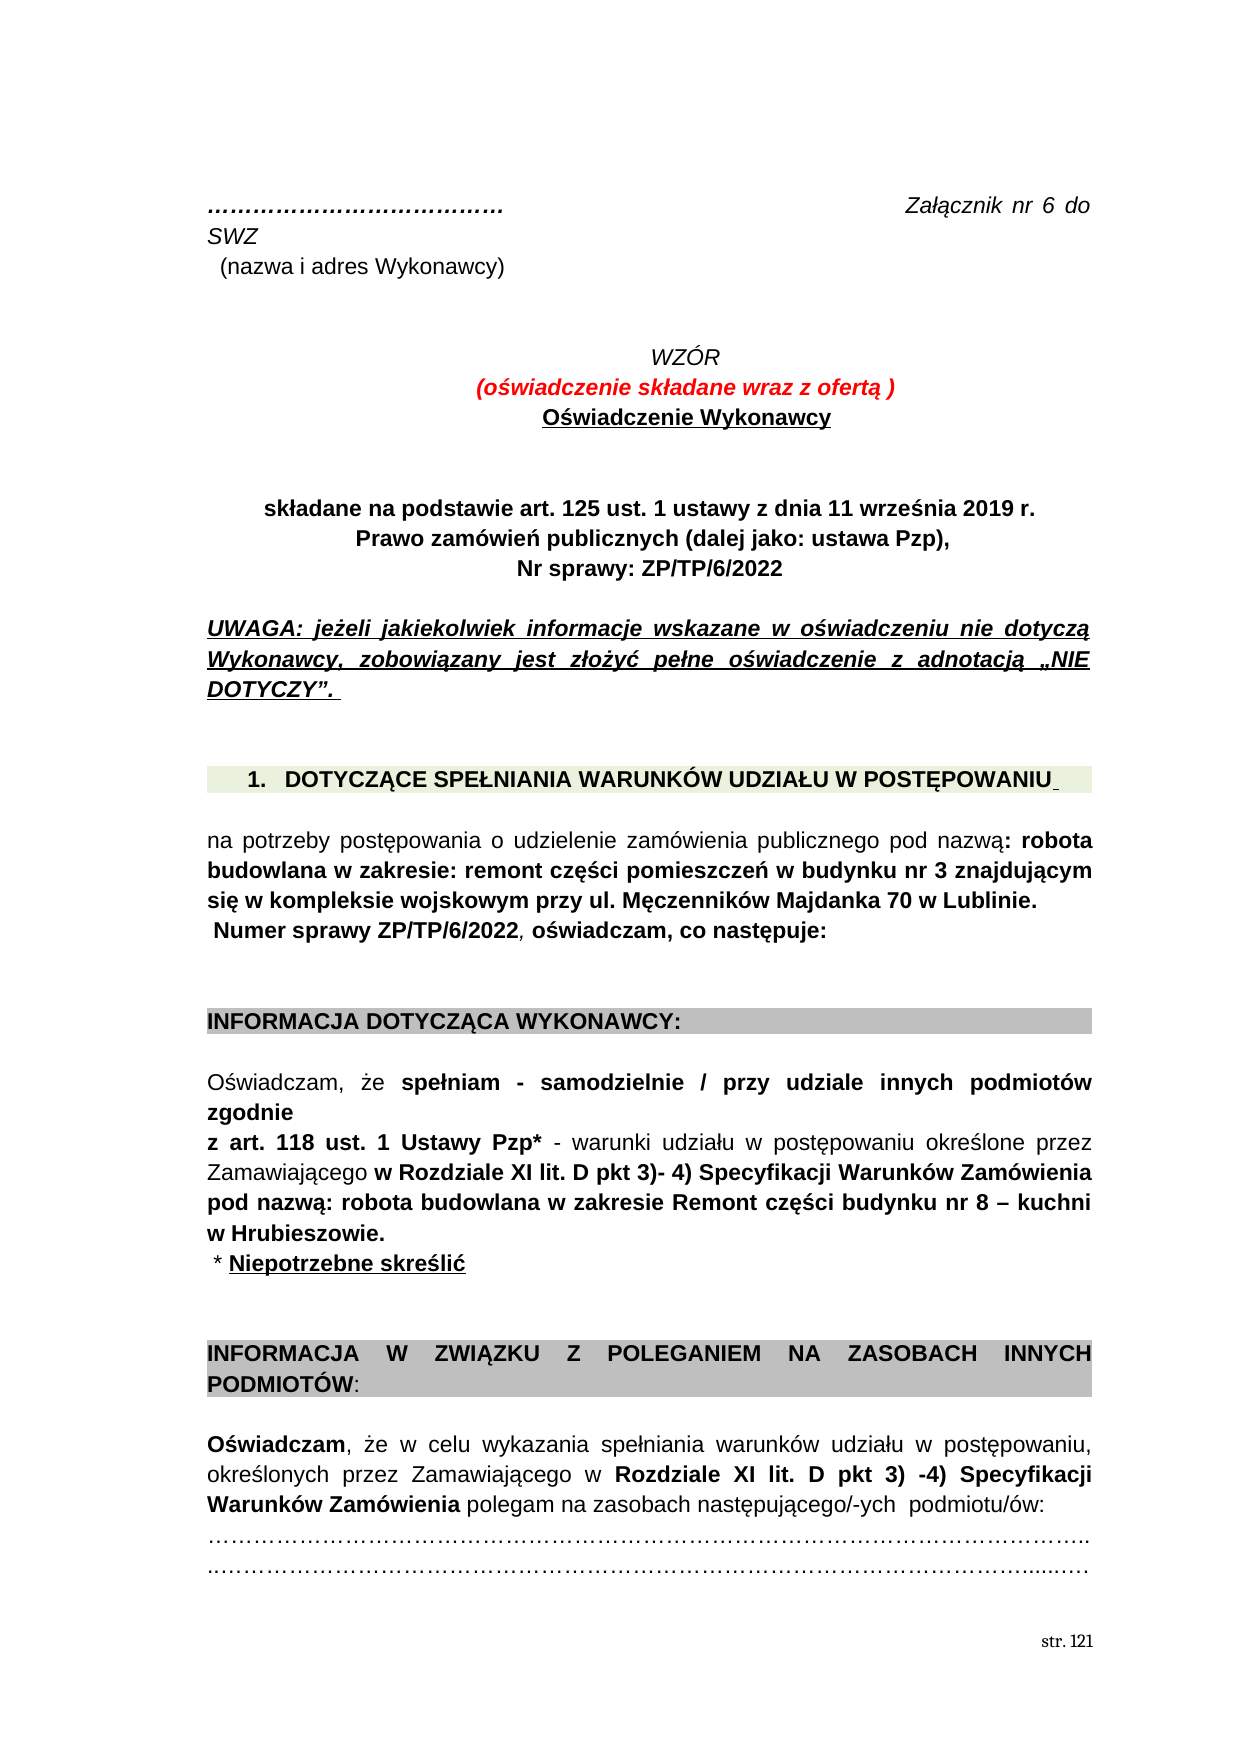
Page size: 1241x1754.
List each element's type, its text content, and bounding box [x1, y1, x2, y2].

text (oświadczenie składane wraz z ofertą ) [207, 374, 1092, 400]
text Oświadczam, że w celu wykazania spełniania warunków udziału w postępowaniu, określonych przez Zamawiającego w Rozdziale XI lit. D pkt 3) -4) Specyfikacji Warunków Zamówienia polegam na zasobach następującego/-ych podmiotu/ów: [207, 1431, 1092, 1518]
text * Niepotrzebne skreślić [207, 1250, 1092, 1276]
text INFORMACJA DOTYCZĄCA WYKONAWCY: [207, 1008, 1092, 1034]
text Oświadczenie Wykonawcy [207, 404, 1092, 430]
text WZÓR [207, 343, 1092, 370]
text Nr sprawy: ZP/TP/6/2022 [207, 555, 1092, 581]
text Oświadczam, że spełniam - samodzielnie / przy udziale innych podmiotów zgodnie z art. 118 ust. 1 Ustawy Pzp* - warunki udziału w postępowaniu określone przez Zamawiającego w Rozdziale XI lit. D pkt 3)- 4) Specyfikacji Warunków Zamówienia pod nazwą: robota budowlana w zakresie Remont części budynku nr 8 – kuchni w Hrubieszowie. [207, 1068, 1092, 1246]
text UWAGA: jeżeli jakiekolwiek informacje wskazane w oświadczeniu nie dotyczą Wykonawcy, zobowiązany jest złożyć pełne oświadczenie z adnotacją „NIE DOTYCZY”. [207, 615, 1092, 702]
text Prawo zamówień publicznych (dalej jako: ustawa Pzp), [207, 525, 1092, 551]
text ………………………………… Załącznik nr 6 do SWZ [207, 192, 1092, 249]
text składane na podstawie art. 125 ust. 1 ustawy z dnia 11 września 2019 r. [207, 494, 1092, 521]
text Numer sprawy ZP/TP/6/2022, oświadczam, co następuje: [207, 917, 1092, 944]
text INFORMACJA W ZWIĄZKU Z POLEGANIEM NA ZASOBACH INNYCH PODMIOTÓW: [207, 1340, 1092, 1397]
text …………………………………………………………………………………………………….. [207, 1522, 1092, 1548]
text ..……………………………………………………………………………………………......…. [207, 1552, 1092, 1578]
list DOTYCZĄCE SPEŁNIANIA WARUNKÓW UDZIAŁU W POSTĘPOWANIU [207, 766, 1092, 793]
text (nazwa i adres Wykonawcy) [207, 253, 1092, 279]
text na potrzeby postępowania o udzielenie zamówienia publicznego pod nazwą: robota budowlana w zakresie: remont części pomieszczeń w budynku nr 3 znajdującym się w kompleksie wojskowym przy ul. Męczenników Majdanka 70 w Lublinie. [207, 827, 1092, 913]
